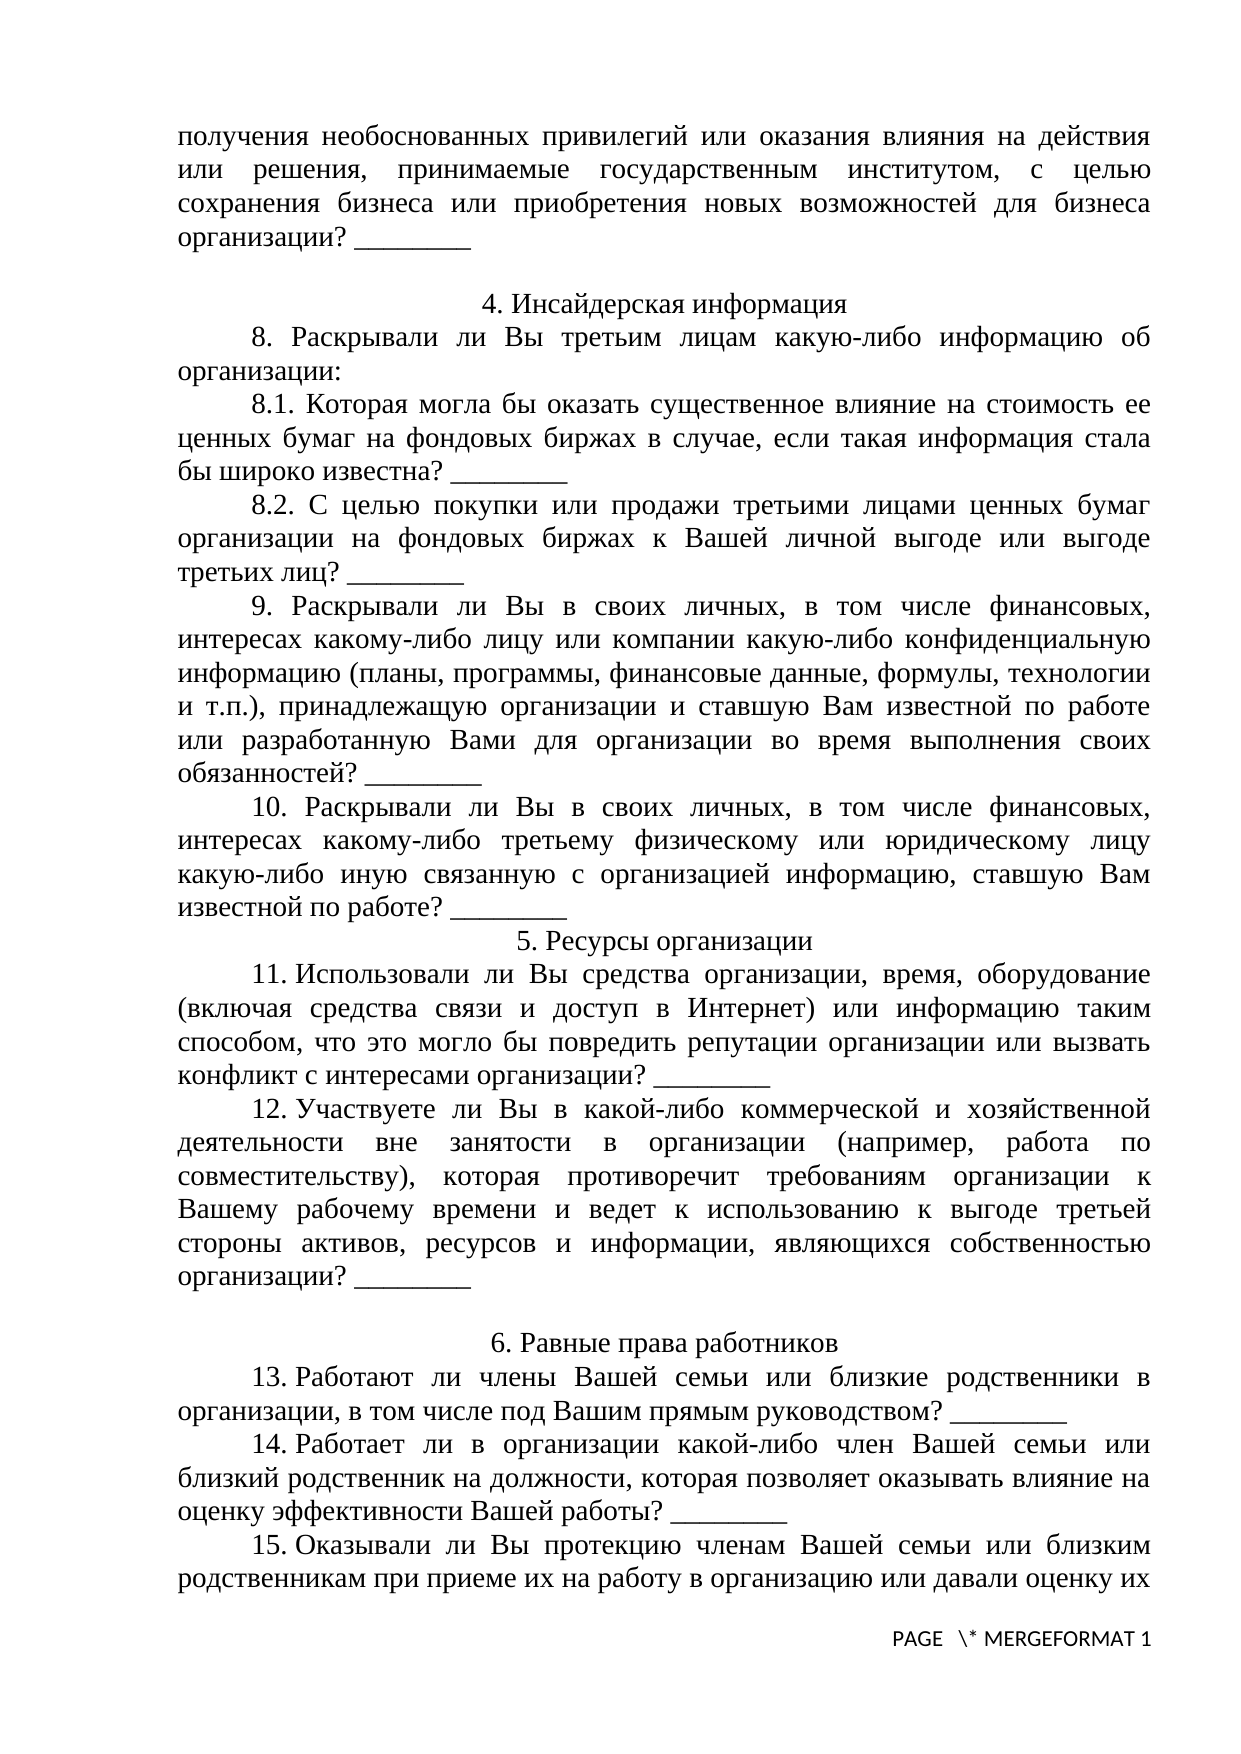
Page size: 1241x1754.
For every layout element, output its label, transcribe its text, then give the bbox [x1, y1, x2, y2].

text 10. Раскрывали ли Вы в своих личных, в том числе финансовых, интересах какому-либо третьему физическому или юридическому лицу какую-либо иную связанную с организацией информацию, ставшую Вам известной по работе? ________ [177, 789, 1152, 923]
text 9. Раскрывали ли Вы в своих личных, в том числе финансовых, интересах какому-либо лицу или компании какую-либо конфиденциальную информацию (планы, программы, финансовые данные, формулы, технологии и т.п.), принадлежащую организации и ставшую Вам известной по работе или разработанную Вами для организации во время выполнения своих обязанностей? ________ [177, 588, 1152, 789]
text 6. Равные права работников [177, 1326, 1152, 1359]
text 8.1. Которая могла бы оказать существенное влияние на стоимость ее ценных бумаг на фондовых биржах в случае, если такая информация стала бы широко известна? ________ [177, 386, 1152, 487]
text 13. Работают ли члены Вашей семьи или близкие родственники в организации, в том числе под Вашим прямым руководством? ________ [177, 1359, 1152, 1426]
text 14. Работает ли в организации какой-либо член Вашей семьи или близкий родственник на должности, которая позволяет оказывать влияние на оценку эффективности Вашей работы? ________ [177, 1426, 1152, 1527]
text 8.2. С целью покупки или продажи третьими лицами ценных бумаг организации на фондовых биржах к Вашей личной выгоде или выгоде третьих лиц? ________ [177, 487, 1152, 588]
text 11. Использовали ли Вы средства организации, время, оборудование (включая средства связи и доступ в Интернет) или информацию таким способом, что это могло бы повредить репутации организации или вызвать конфликт с интересами организации? ________ [177, 957, 1152, 1091]
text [177, 1527, 1152, 1594]
text 8. Раскрывали ли Вы третьим лицам какую-либо информацию об организации: [177, 319, 1152, 386]
text 4. Инсайдерская информация [177, 286, 1152, 319]
text 5. Ресурсы организации [177, 923, 1152, 957]
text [177, 118, 1152, 252]
text 12. Участвуете ли Вы в какой-либо коммерческой и хозяйственной деятельности вне занятости в организации (например, работа по совместительству), которая противоречит требованиям организации к Вашему рабочему времени и ведет к использованию к выгоде третьей стороны активов, ресурсов и информации, являющихся собственностью организации? ________ [177, 1091, 1152, 1292]
